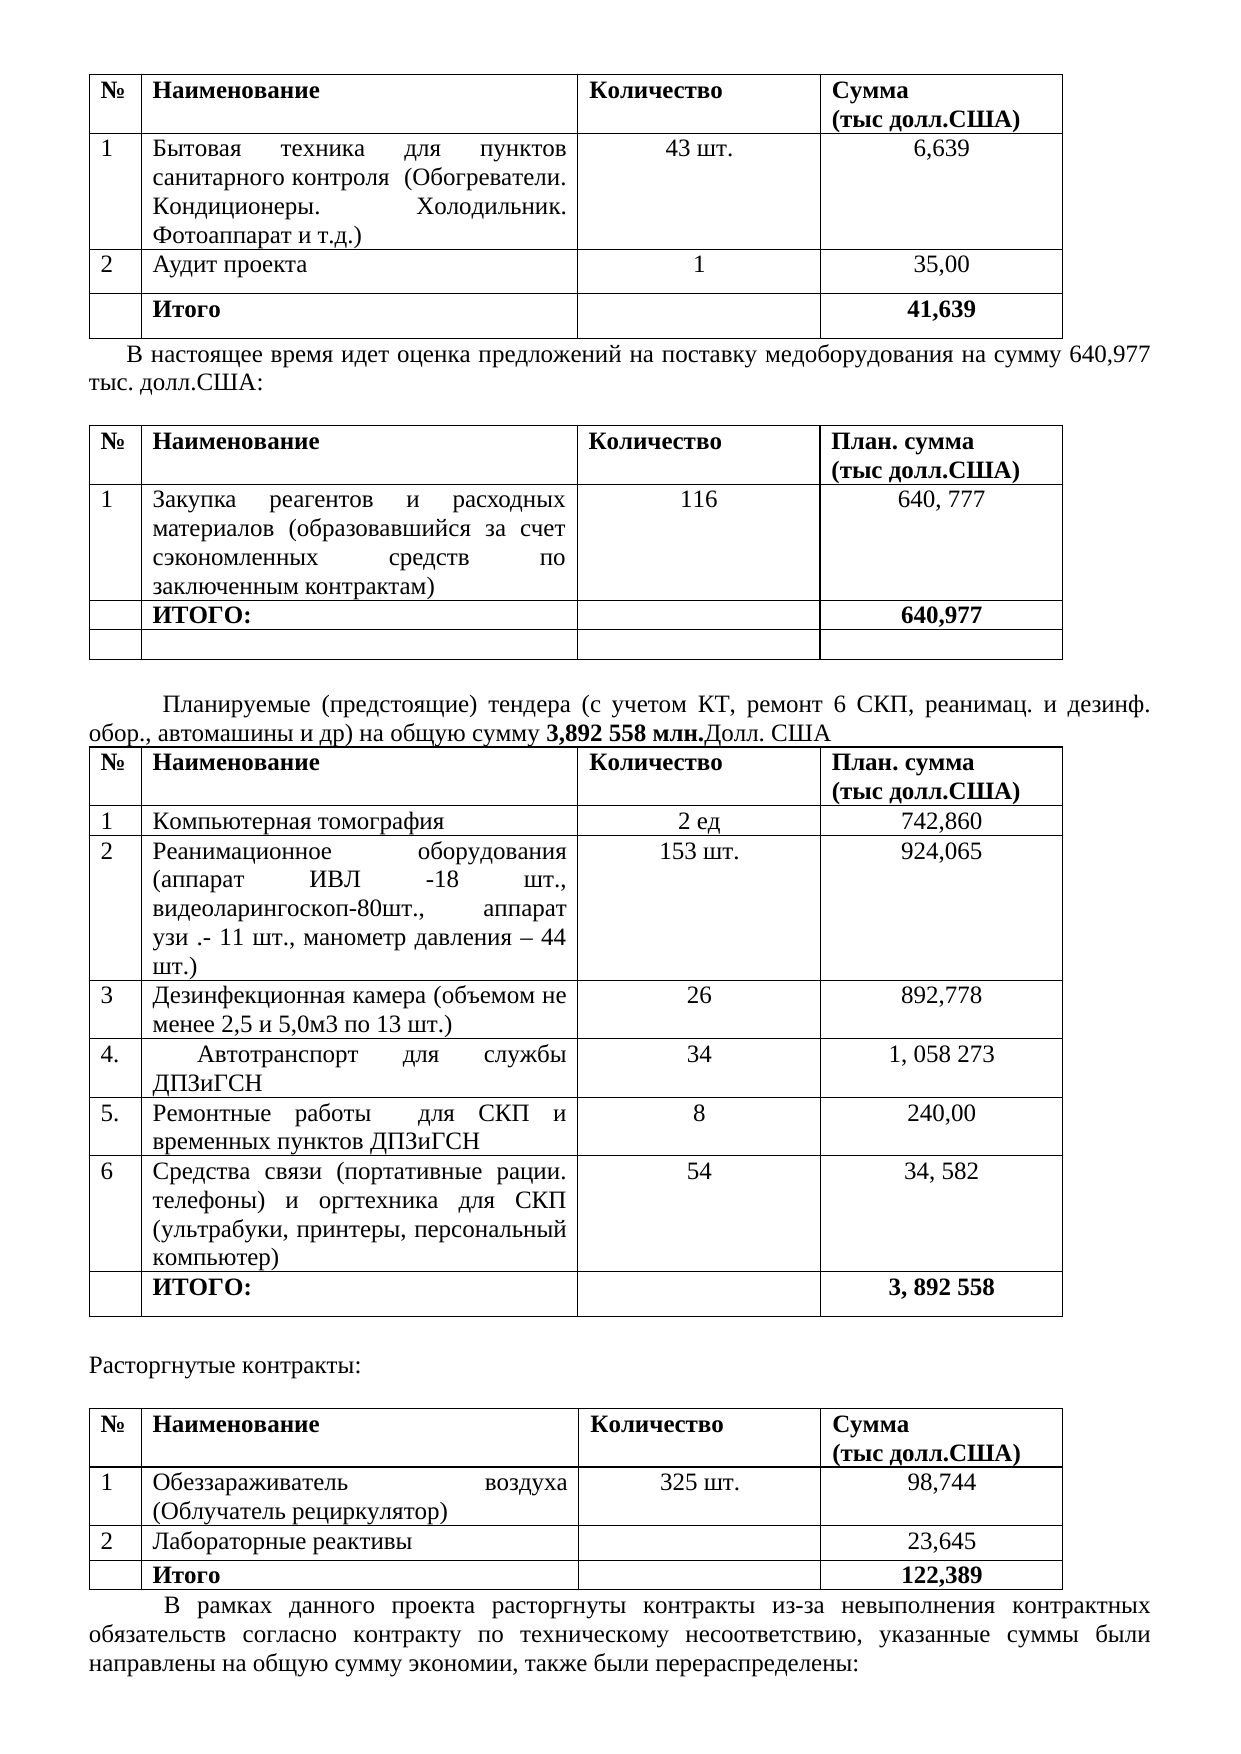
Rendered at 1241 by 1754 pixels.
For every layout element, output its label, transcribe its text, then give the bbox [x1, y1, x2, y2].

table_cell 3, 892 558 [821, 1272, 1062, 1316]
table_cell Закупка реагентов и расходных материалов (образовавшийся за счет сэкономленных средств по заключенным контрактам) [142, 485, 577, 599]
table_cell 2 [90, 250, 141, 293]
table_cell 1 [90, 1468, 141, 1525]
table_cell Компьютерная томография [142, 806, 577, 835]
table_cell [578, 601, 819, 629]
table_cell Обеззараживатель воздуха (Облучатель рециркулятор) [142, 1468, 578, 1525]
table_cell Итого [142, 294, 577, 338]
table_cell 2 ед [578, 806, 820, 835]
table_header Наименование [142, 426, 577, 483]
table_cell 1, 058 273 [821, 1039, 1062, 1097]
table_header План. сумма (тыс долл.США) [821, 748, 1062, 805]
table_header План. сумма (тыс долл.США) [821, 426, 1062, 483]
table_cell 54 [578, 1156, 820, 1271]
table_cell 23,645 [821, 1526, 1062, 1559]
table_cell 116 [578, 485, 819, 599]
table_cell 5. [90, 1098, 141, 1155]
table_cell 34 [578, 1039, 820, 1097]
table_cell 41,639 [821, 294, 1062, 338]
table_cell 26 [578, 981, 820, 1038]
table_cell Итого [142, 1561, 578, 1589]
table_cell 640, 777 [821, 485, 1062, 599]
table_cell 6,639 [821, 134, 1062, 248]
table_cell [90, 601, 141, 629]
text Планируемые (предстоящие) тендера (с учетом КТ, ремонт 6 СКП, реанимац. и дезинф. обор., автомашины и др) на общую сумму 3,892 558 млн.Долл. США [89, 689, 1152, 746]
table_cell 122,389 [821, 1561, 1062, 1589]
table_cell 924,065 [821, 836, 1062, 979]
table_header Сумма (тыс долл.США) [821, 75, 1062, 132]
table_cell [579, 1526, 820, 1559]
table_cell Реанимационное оборудования (аппарат ИВЛ -18 шт., видеоларингоскоп-80шт., аппарат узи .- 11 шт., манометр давления – 44 шт.) [142, 836, 577, 979]
table_header № [90, 1409, 141, 1466]
table_cell 8 [578, 1098, 820, 1155]
table_cell Средства связи (портативные рации. телефоны) и оргтехника для СКП (ультрабуки, принтеры, персональный компьютер) [142, 1156, 577, 1271]
table_header № [90, 426, 141, 483]
table_header Сумма (тыс долл.США) [821, 1409, 1062, 1466]
text В настоящее время идет оценка предложений на поставку медоборудования на сумму 640,977 тыс. долл.США: [89, 339, 1152, 396]
table_cell 3 [90, 981, 141, 1038]
table_header Наименование [142, 748, 577, 805]
table_cell [821, 630, 1062, 659]
table_header Количество [579, 1409, 820, 1466]
table_header № [90, 748, 141, 805]
table_cell 2 [90, 836, 141, 979]
table_cell 240,00 [821, 1098, 1062, 1155]
table_cell 98,744 [821, 1468, 1062, 1525]
table_cell [90, 1272, 141, 1316]
table_header Наименование [142, 75, 577, 132]
table_cell 6 [90, 1156, 141, 1271]
table_cell Ремонтные работы для СКП и временных пунктов ДПЗиГСН [142, 1098, 577, 1155]
table_cell Бытовая техника для пунктов санитарного контроля (Обогреватели. Кондиционеры. Холодильник. Фотоаппарат и т.д.) [142, 134, 577, 248]
table_cell Дезинфекционная камера (объемом не менее 2,5 и 5,0м3 по 13 шт.) [142, 981, 577, 1038]
table_cell [90, 630, 141, 659]
text Расторгнутые контракты: [89, 1350, 1152, 1379]
table_cell [579, 1561, 820, 1589]
table_header Количество [578, 426, 819, 483]
table_cell 34, 582 [821, 1156, 1062, 1271]
table_cell [578, 630, 819, 659]
table_cell 35,00 [821, 250, 1062, 293]
table_cell 1 [90, 134, 141, 248]
table_cell 1 [90, 485, 141, 599]
table_cell ИТОГО: [142, 1272, 577, 1316]
table_cell [90, 1561, 141, 1589]
table_header Количество [578, 748, 820, 805]
table_cell 640,977 [821, 601, 1062, 629]
table_cell 4. [90, 1039, 141, 1097]
table_cell [142, 630, 577, 659]
table_cell 2 [90, 1526, 141, 1559]
table_header Наименование [142, 1409, 578, 1466]
table_header Количество [578, 75, 820, 132]
table_cell Автотранспорт для службы ДПЗиГСН [142, 1039, 577, 1097]
table_cell 1 [90, 806, 141, 835]
table_cell 892,778 [821, 981, 1062, 1038]
table_cell [578, 294, 820, 338]
table_cell 742,860 [821, 806, 1062, 835]
table_header № [90, 75, 141, 132]
table_cell 153 шт. [578, 836, 820, 979]
table_cell [578, 1272, 820, 1316]
table_cell Лабораторные реактивы [142, 1526, 578, 1559]
table_cell 325 шт. [579, 1468, 820, 1525]
table_cell [90, 294, 141, 338]
table_cell 43 шт. [578, 134, 820, 248]
table_cell 1 [578, 250, 820, 293]
table_cell Аудит проекта [142, 250, 577, 293]
list В рамках данного проекта расторгнуты контракты из-за невыполнения контрактных обязательств согласно контракту по техническому несоответствию, указанные суммы были направлены на общую сумму экономии, также были перераспределены: [89, 1590, 1152, 1677]
table_cell ИТОГО: [142, 601, 577, 629]
